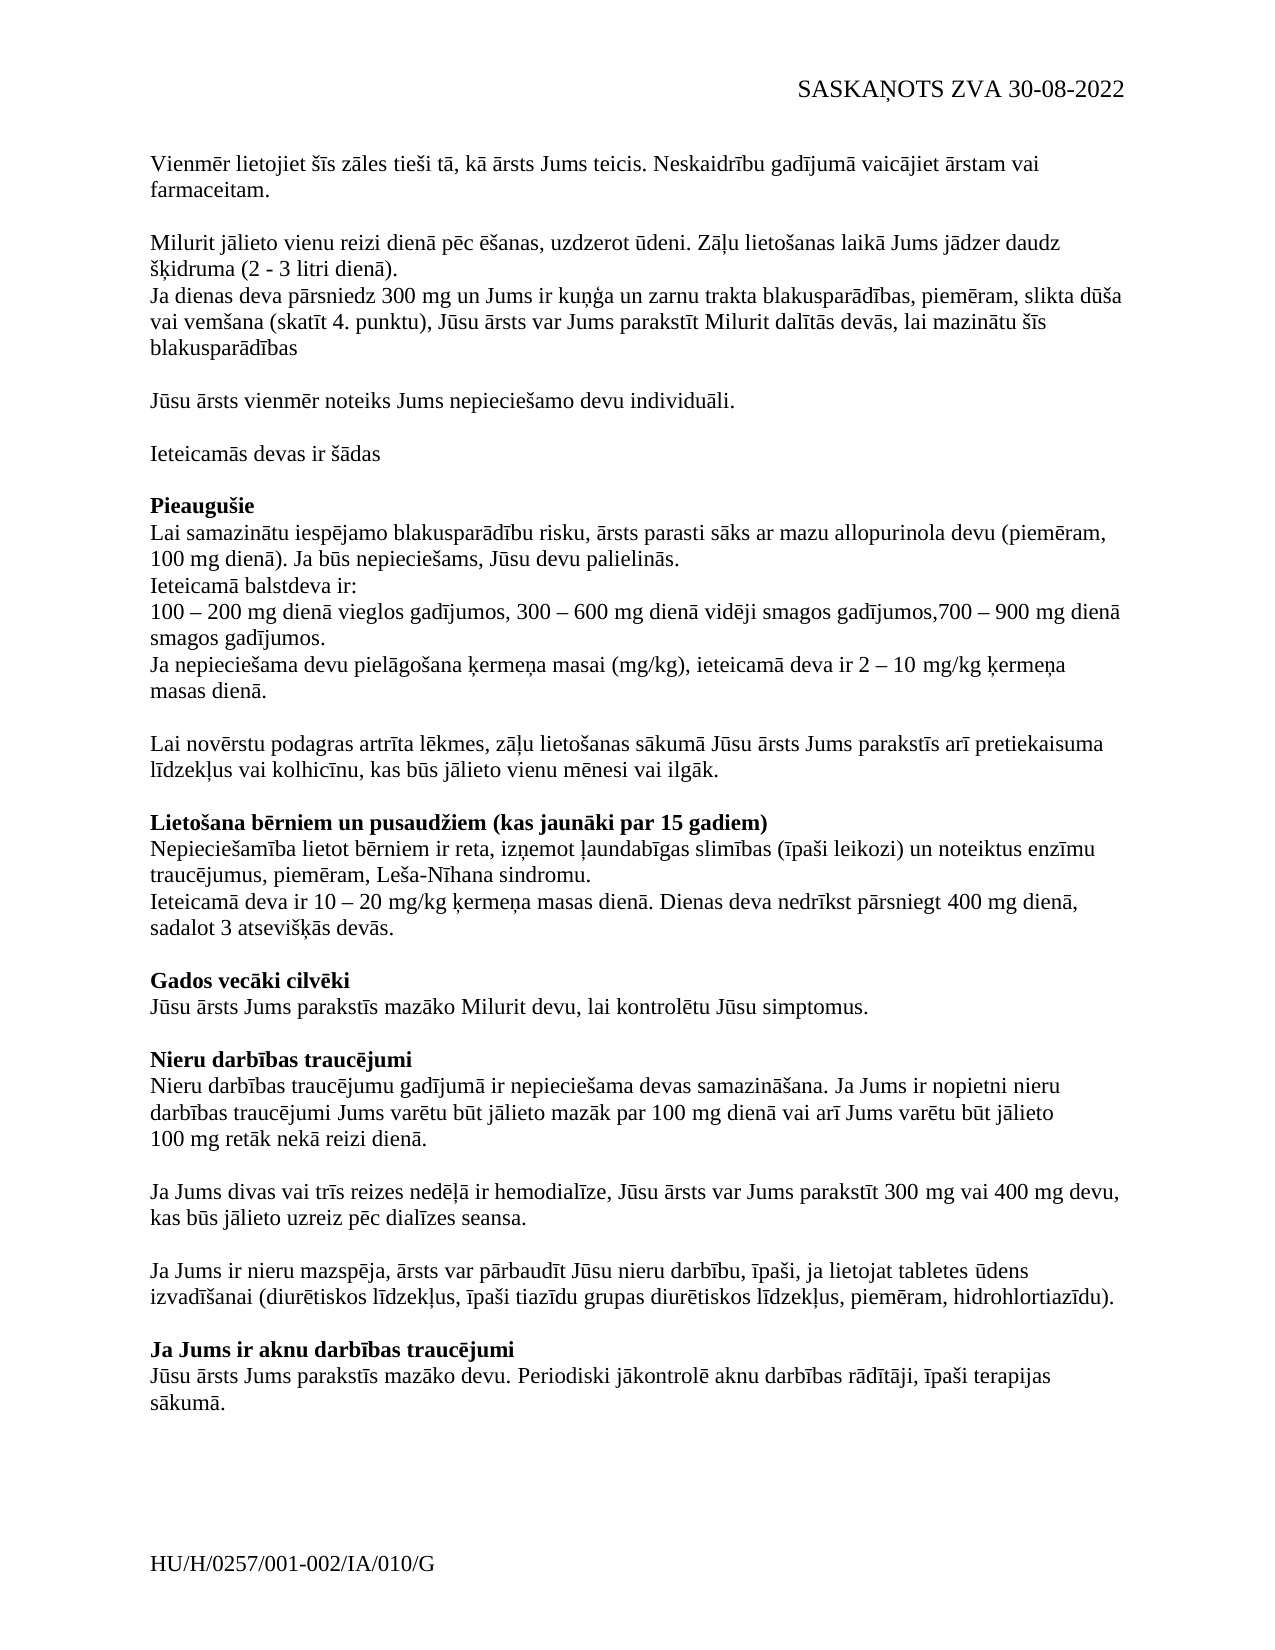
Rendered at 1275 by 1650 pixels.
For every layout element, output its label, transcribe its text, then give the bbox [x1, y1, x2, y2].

list Nieru darbības traucējumi [150, 1046, 1125, 1072]
list Jūsu ārsts Jums parakstīs mazāko Milurit devu, lai kontrolētu Jūsu simptomus. [150, 993, 1125, 1020]
list Ieteicamā balstdeva ir: [150, 572, 1125, 598]
list Pieaugušie [150, 493, 1125, 519]
list Ja nepieciešama devu pielāgošana ķermeņa masai (mg/kg), ieteicamā deva ir 2 – 10 mg/kg ķermeņa masas dienā. [150, 651, 1125, 703]
list Ja Jums ir aknu darbības traucējumi [150, 1336, 1125, 1362]
list Milurit jālieto vienu reizi dienā pēc ēšanas, uzdzerot ūdeni. Zāļu lietošanas laikā Jums jādzer daudz šķidruma (2 - 3 litri dienā). [150, 229, 1125, 282]
list Vienmēr lietojiet šīs zāles tieši tā, kā ārsts Jums teicis. Neskaidrību gadījumā vaicājiet ārstam vai farmaceitam. [150, 150, 1125, 203]
list 100 – 200 mg dienā vieglos gadījumos, 300 – 600 mg dienā vidēji smagos gadījumos,700 – 900 mg dienā smagos gadījumos. [150, 598, 1125, 651]
list Ieteicamās devas ir šādas [150, 440, 1125, 466]
list Ja Jums divas vai trīs reizes nedēļā ir hemodialīze, Jūsu ārsts var Jums parakstīt 300 mg vai 400 mg devu, kas būs jālieto uzreiz pēc dialīzes seansa. [150, 1178, 1125, 1231]
list Jūsu ārsts vienmēr noteiks Jums nepieciešamo devu individuāli. [150, 387, 1125, 413]
list Lietošana bērniem un pusaudžiem (kas jaunāki par 15 gadiem) [150, 809, 1125, 835]
list Ja Jums ir nieru mazspēja, ārsts var pārbaudīt Jūsu nieru darbību, īpaši, ja lietojat tabletes ūdens izvadīšanai (diurētiskos līdzekļus, īpaši tiazīdu grupas diurētiskos līdzekļus, piemēram, hidrohlortiazīdu). [150, 1257, 1125, 1309]
list Jūsu ārsts Jums parakstīs mazāko devu. Periodiski jākontrolē aknu darbības rādītāji, īpaši terapijas sākumā. [150, 1362, 1125, 1415]
list Nieru darbības traucējumu gadījumā ir nepieciešama devas samazināšana. Ja Jums ir nopietni nieru darbības traucējumi Jums varētu būt jālieto mazāk par 100 mg dienā vai arī Jums varētu būt jālieto 100 mg retāk nekā reizi dienā. [150, 1072, 1125, 1151]
list Lai samazinātu iespējamo blakusparādību risku, ārsts parasti sāks ar mazu allopurinola devu (piemēram, 100 mg dienā). Ja būs nepieciešams, Jūsu devu palielinās. [150, 519, 1125, 572]
list Lai novērstu podagras artrīta lēkmes, zāļu lietošanas sākumā Jūsu ārsts Jums parakstīs arī pretiekaisuma līdzekļus vai kolhicīnu, kas būs jālieto vienu mēnesi vai ilgāk. [150, 730, 1125, 782]
list Gados vecāki cilvēki [150, 967, 1125, 993]
list Ja dienas deva pārsniedz 300 mg un Jums ir kuņģa un zarnu trakta blakusparādības, piemēram, slikta dūša vai vemšana (skatīt 4. punktu), Jūsu ārsts var Jums parakstīt Milurit dalītās devās, lai mazinātu šīs blakusparādības [150, 282, 1125, 361]
list Nepieciešamība lietot bērniem ir reta, izņemot ļaundabīgas slimības (īpaši leikozi) un noteiktus enzīmu traucējumus, piemēram, Leša-Nīhana sindromu. [150, 835, 1125, 888]
list Ieteicamā deva ir 10 – 20 mg/kg ķermeņa masas dienā. Dienas deva nedrīkst pārsniegt 400 mg dienā, sadalot 3 atsevišķās devās. [150, 888, 1125, 941]
